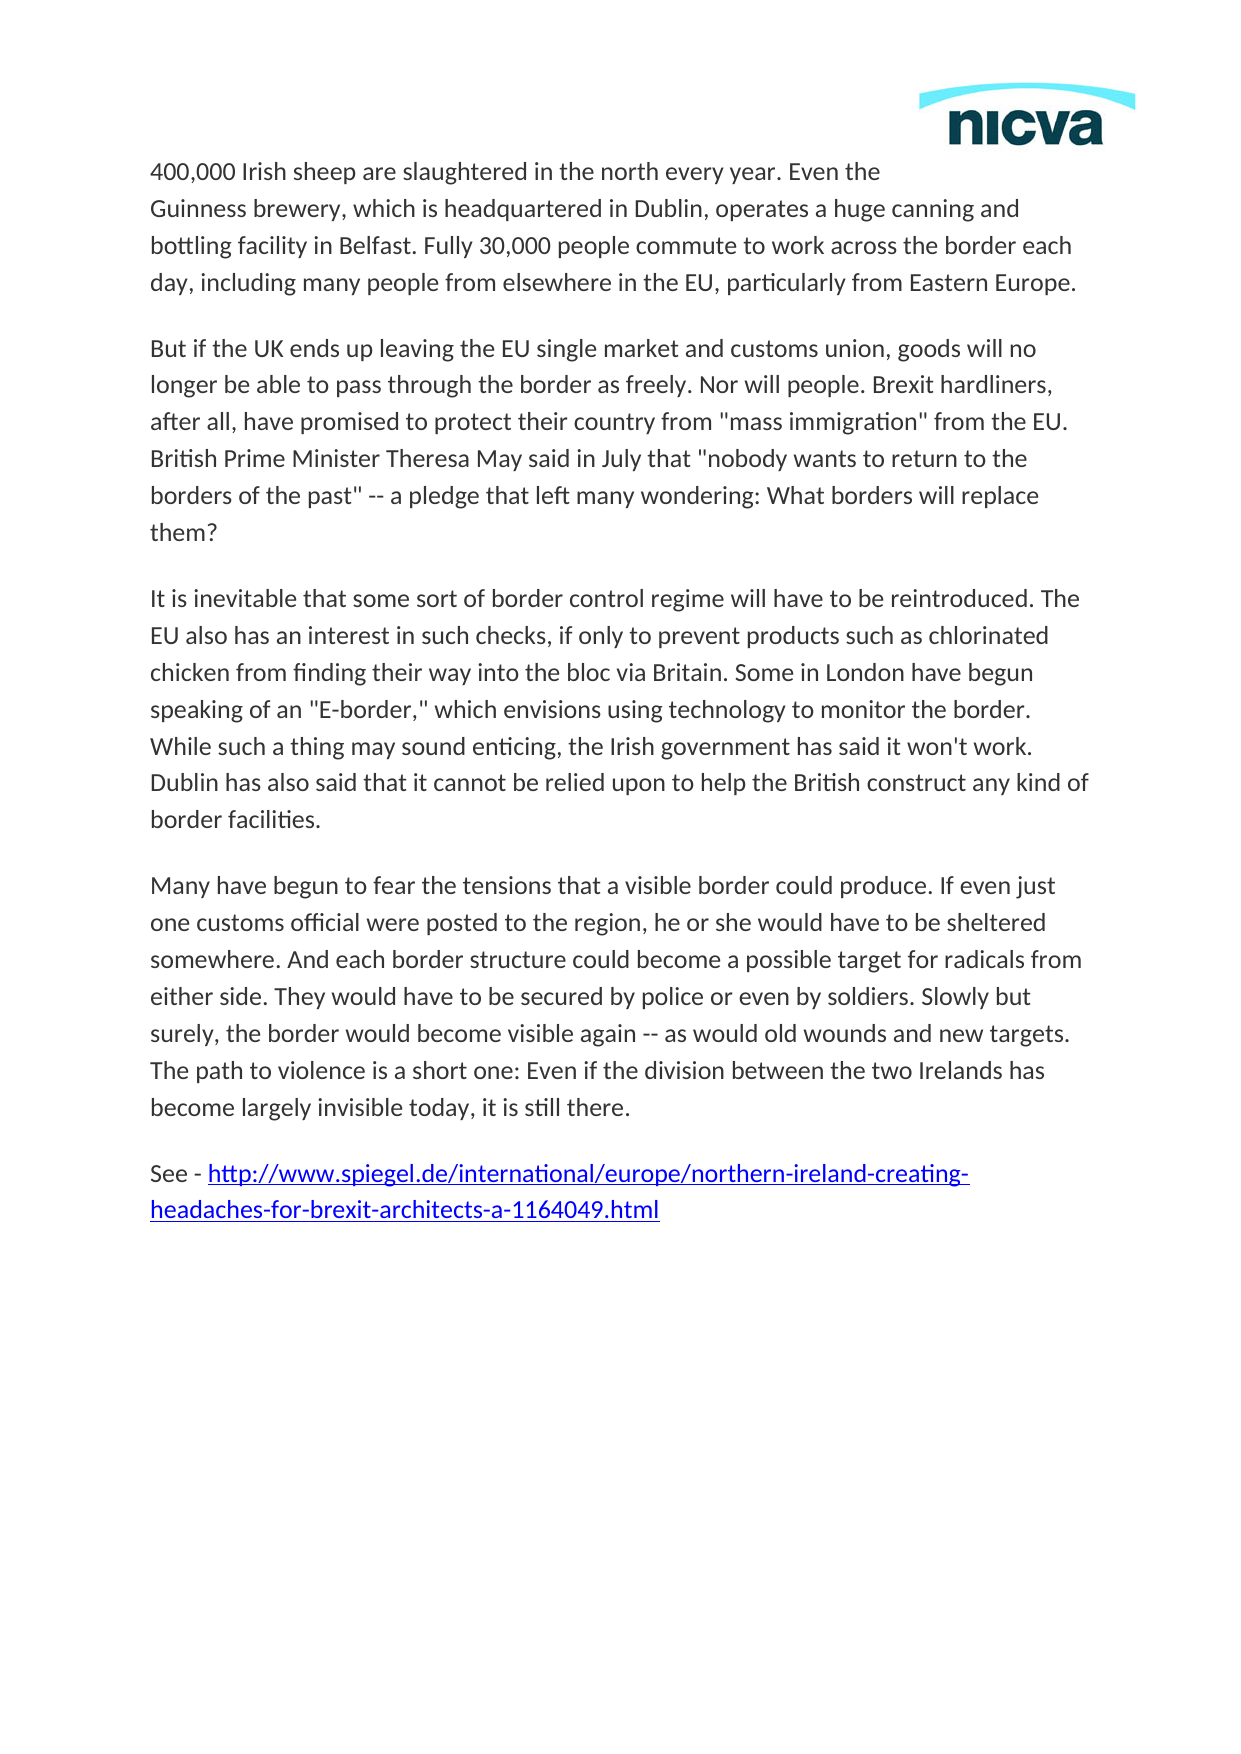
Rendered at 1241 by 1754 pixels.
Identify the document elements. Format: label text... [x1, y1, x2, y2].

text See - http://www.spiegel.de/international/europe/northern-ireland-creating-headaches-for-brexit-architects-a-1164049.html [150, 1152, 1090, 1225]
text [150, 150, 1090, 297]
text But if the UK ends up leaving the EU single market and customs union, goods will no longer be able to pass through the border as freely. Nor will people. Brexit hardliners, after all, have promised to protect their country from "mass immigration" from the EU. British Prime Minister Theresa May said in July that "nobody wants to return to the borders of the past" -- a pledge that left many wondering: What borders will replace them? [150, 327, 1090, 548]
text It is inevitable that some sort of border control regime will have to be reintroduced. The EU also has an interest in such checks, if only to prevent products such as chlorinated chicken from finding their way into the bloc via Britain. Some in London have begun speaking of an "E-border," which envisions using technology to monitor the border. While such a thing may sound enticing, the Irish government has said it won't work. Dublin has also said that it cannot be relied upon to help the British construct any kind of border facilities. [150, 577, 1090, 835]
text Many have begun to fear the tensions that a visible border could produce. If even just one customs official were posted to the region, he or she would have to be sheltered somewhere. And each border structure could become a possible target for radicals from either side. They would have to be secured by police or even by soldiers. Slowly but surely, the border would become visible again -- as would old wounds and new targets. The path to violence is a short one: Even if the division between the two Irelands has become largely invisible today, it is still there. [150, 864, 1090, 1122]
picture [912, 73, 1137, 168]
